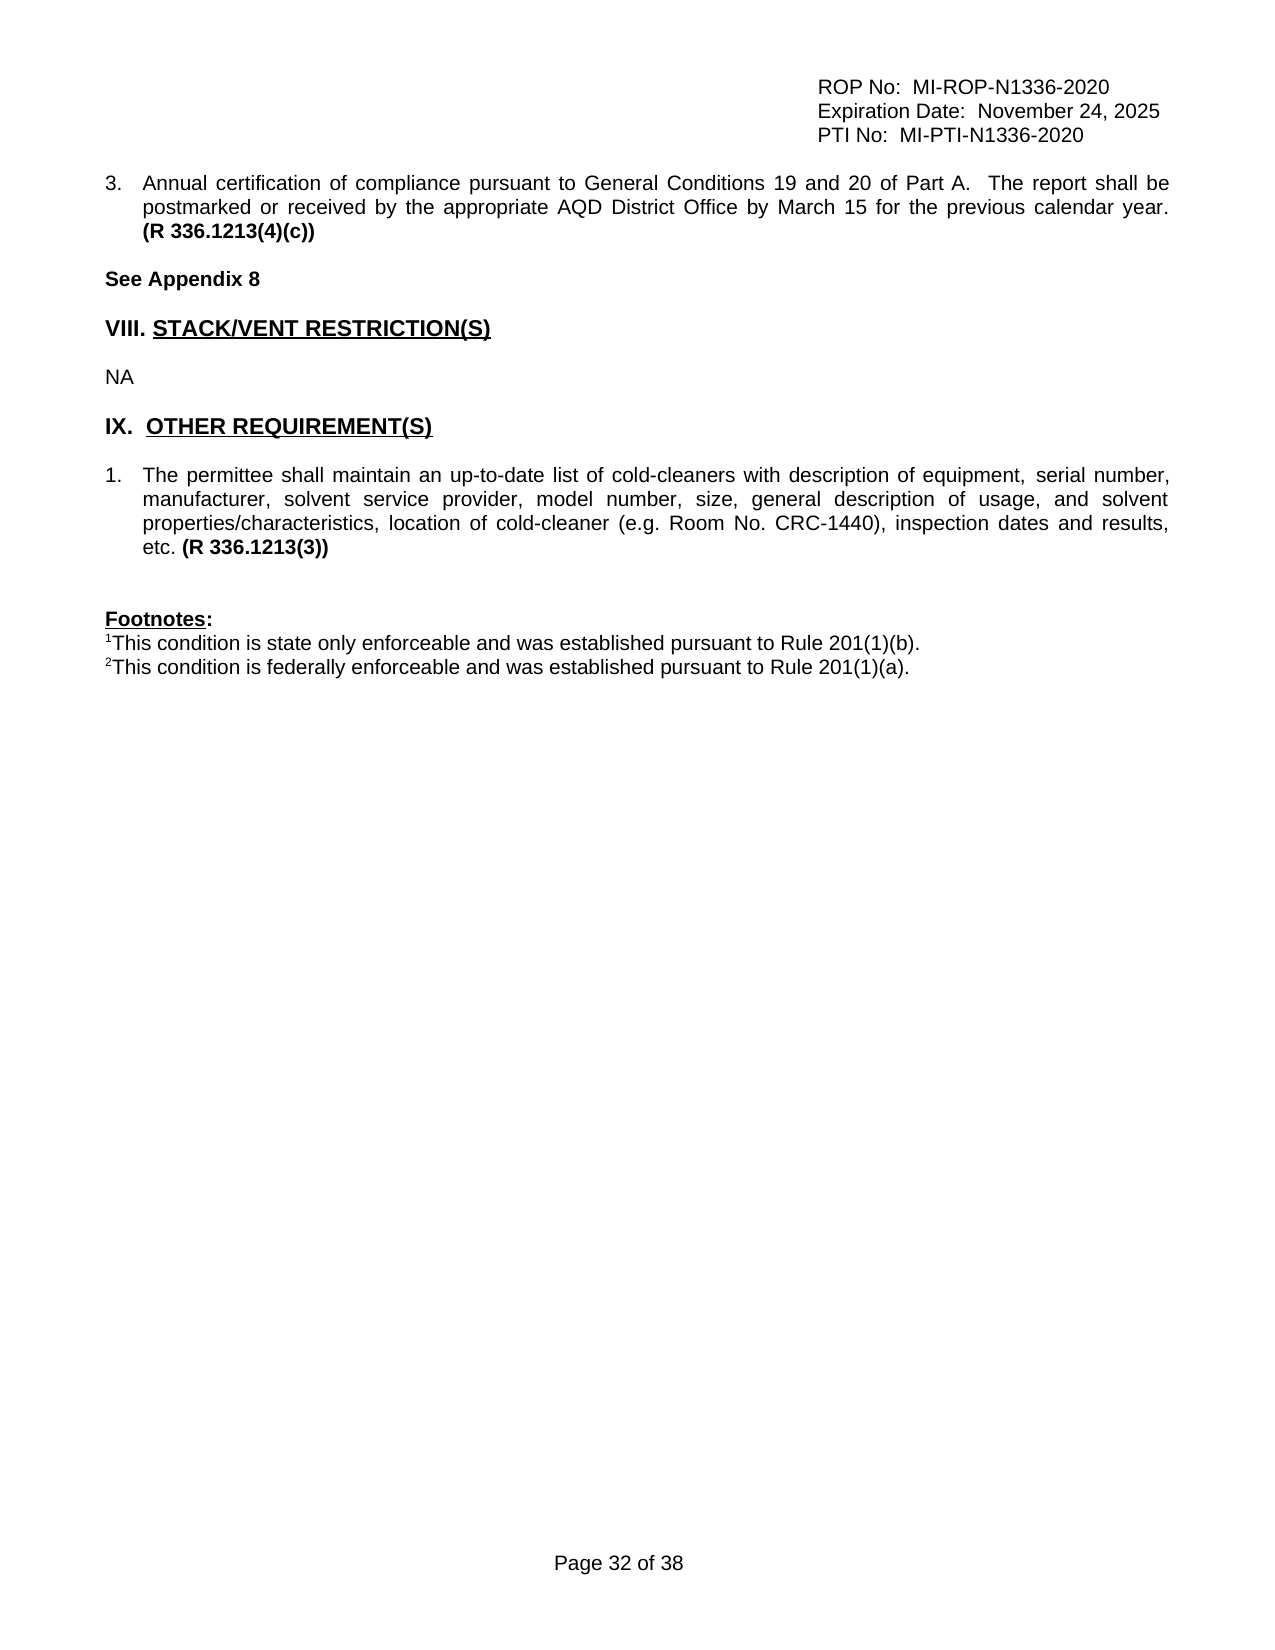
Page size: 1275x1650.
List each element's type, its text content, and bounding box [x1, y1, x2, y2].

text NA [105, 365, 1170, 389]
text 1This condition is state only enforceable and was established pursuant to Rule 201(1)(b). [105, 631, 1170, 655]
text VIII. STACK/VENT RESTRICTION(S) [105, 314, 1170, 341]
text IX. OTHER REQUIREMENT(S) [105, 413, 1170, 439]
list The permittee shall maintain an up-to-date list of cold-cleaners with description of equipment, serial number, manufacturer, solvent service provider, model number, size, general description of usage, and solvent properties/characteristics, location of cold-cleaner (e.g. Room No. CRC-1440), inspection dates and results, etc. (R 336.1213(3)) [105, 463, 1170, 559]
text 3. Annual certification of compliance pursuant to General Conditions 19 and 20 of Part A. The report shall be postmarked or received by the appropriate AQD District Office by March 15 for the previous calendar year. (R 336.1213(4)(c)) [105, 171, 1170, 243]
text 2This condition is federally enforceable and was established pursuant to Rule 201(1)(a). [105, 655, 1170, 679]
text See Appendix 8 [105, 267, 1170, 291]
text Footnotes: [105, 607, 1170, 631]
